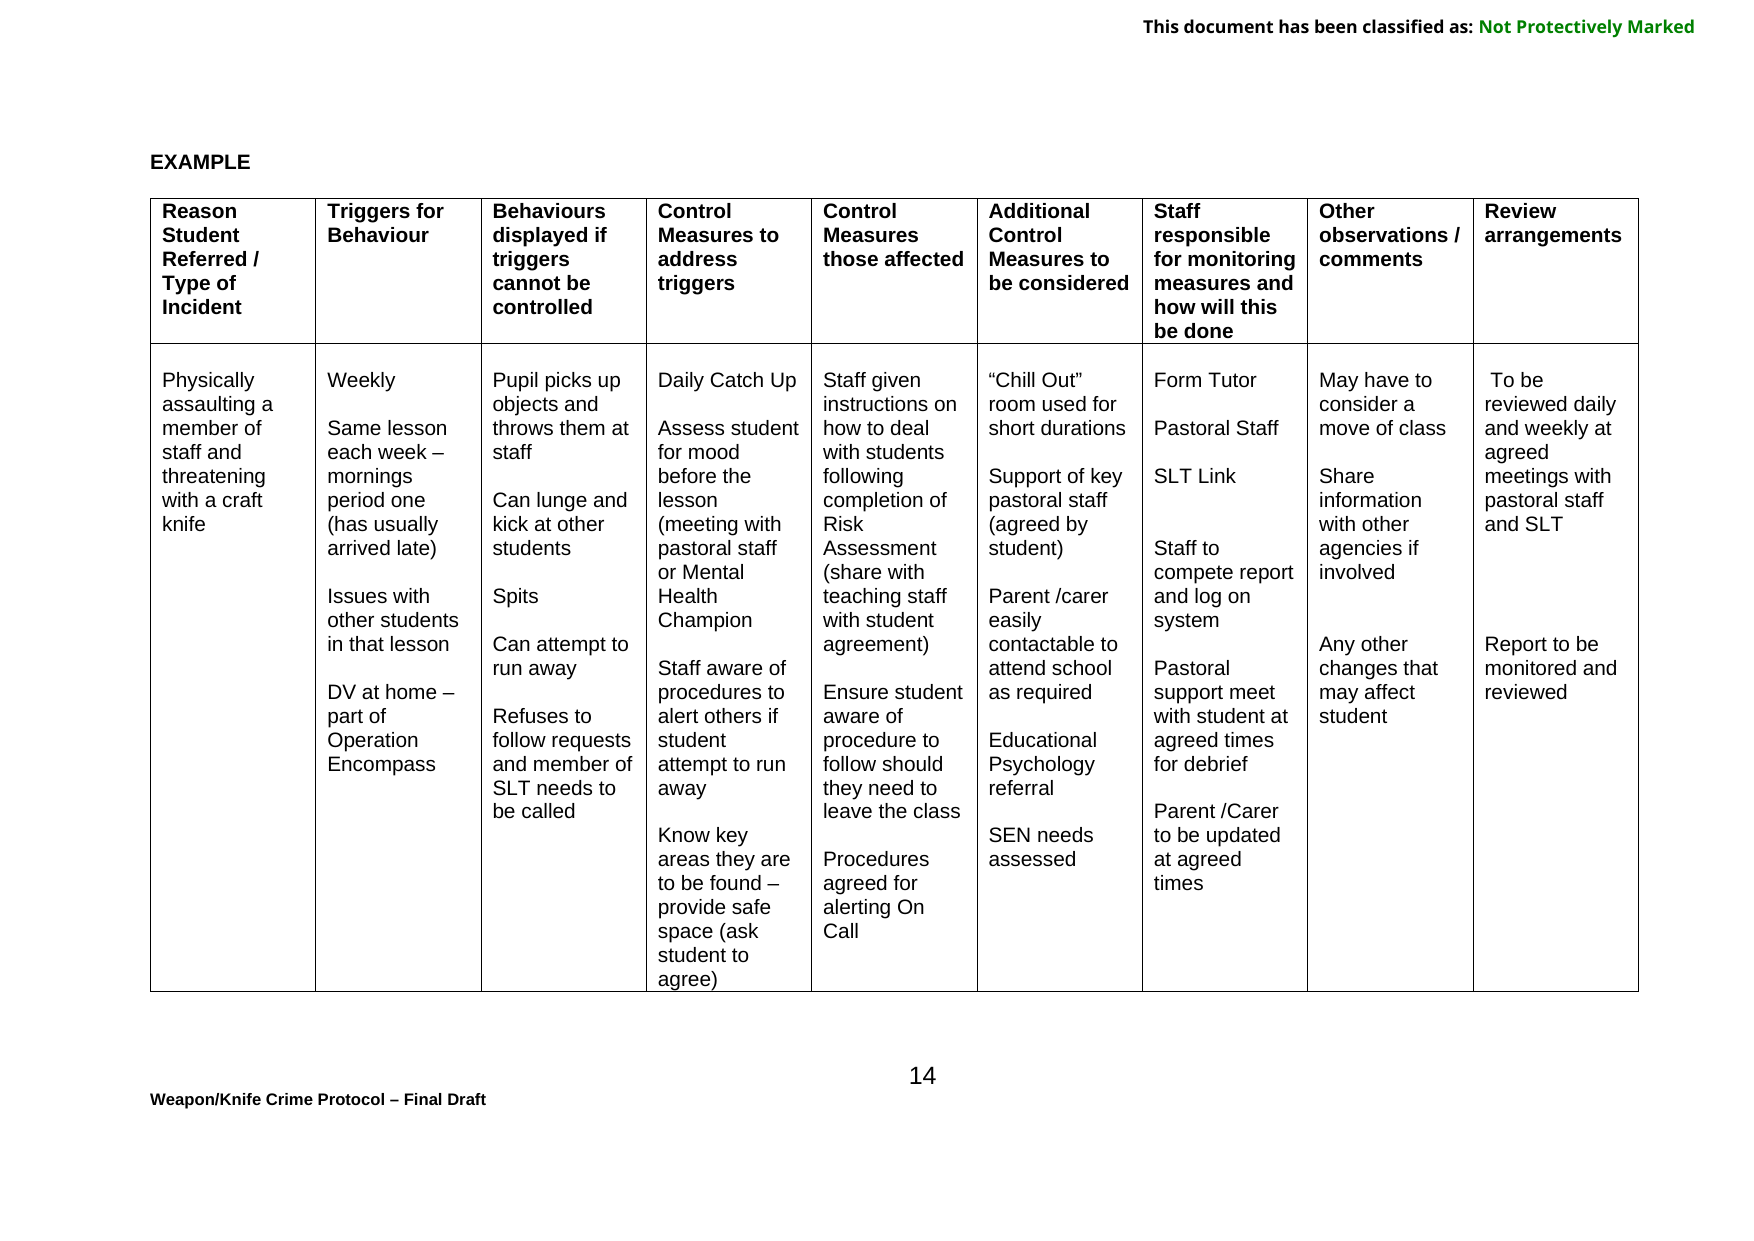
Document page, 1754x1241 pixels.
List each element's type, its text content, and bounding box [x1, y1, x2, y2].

table_cell “Chill Out” room used for short durations Support of key pastoral staff (agreed by student) Parent /carer easily contactable to attend school as required Educational Psychology referral SEN needs assessed [978, 344, 1142, 991]
table_header Review arrangements [1474, 199, 1638, 343]
table_header Reason Student Referred / Type of Incident [151, 199, 315, 343]
table_cell Daily Catch Up Assess student for mood before the lesson (meeting with pastoral staff or Mental Health Champion Staff aware of procedures to alert others if student attempt to run away Know key areas they are to be found – provide safe space (ask student to agree) [647, 344, 811, 991]
table_cell Form Tutor Pastoral Staff SLT Link Staff to compete report and log on system Pastoral support meet with student at agreed times for debrief Parent /Carer to be updated at agreed times [1143, 344, 1307, 991]
table_header Other observations / comments [1308, 199, 1473, 343]
table_header Behaviours displayed if triggers cannot be controlled [482, 199, 646, 343]
table_cell To be reviewed daily and weekly at agreed meetings with pastoral staff and SLT Report to be monitored and reviewed [1474, 344, 1638, 991]
table_cell May have to consider a move of class Share information with other agencies if involved Any other changes that may affect student [1308, 344, 1473, 991]
table_header Control Measures those affected [812, 199, 977, 343]
text EXAMPLE [150, 150, 1695, 174]
table_header Triggers for Behaviour [316, 199, 481, 343]
table_header Additional Control Measures to be considered [978, 199, 1142, 343]
table_header Control Measures to address triggers [647, 199, 811, 343]
table_cell Physically assaulting a member of staff and threatening with a craft knife [151, 344, 315, 991]
table_cell Staff given instructions on how to deal with students following completion of Risk Assessment (share with teaching staff with student agreement) Ensure student aware of procedure to follow should they need to leave the class Procedures agreed for alerting On Call [812, 344, 977, 991]
table_cell Weekly Same lesson each week – mornings period one (has usually arrived late) Issues with other students in that lesson DV at home – part of Operation Encompass [316, 344, 481, 991]
table_header Staff responsible for monitoring measures and how will this be done [1143, 199, 1307, 343]
table_cell Pupil picks up objects and throws them at staff Can lunge and kick at other students Spits Can attempt to run away Refuses to follow requests and member of SLT needs to be called [482, 344, 646, 991]
